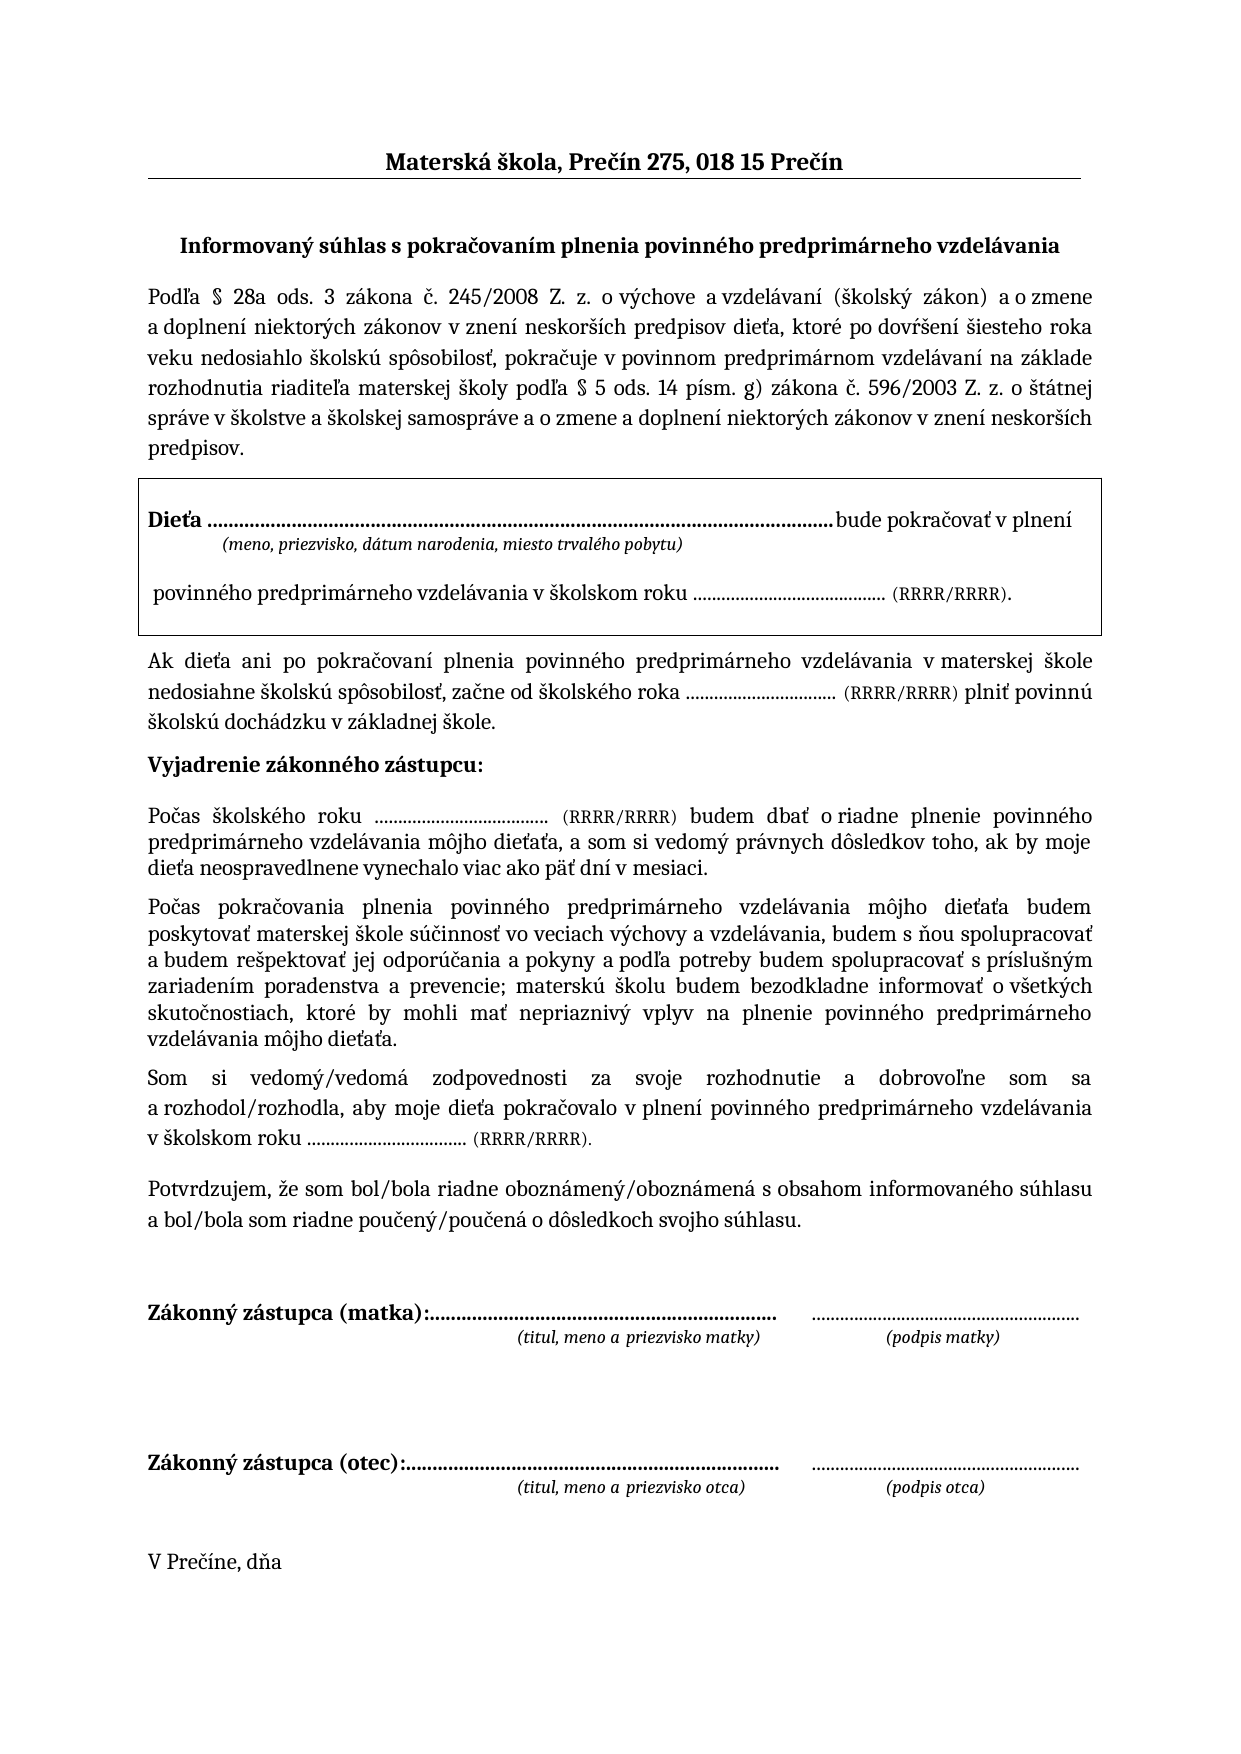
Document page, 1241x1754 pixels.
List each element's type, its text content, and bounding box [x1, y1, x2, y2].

text Podľa § 28a ods. 3 zákona č. 245/2008 Z. z. o výchove a vzdelávaní (školský zákon) a o zmene a doplnení niektorých zákonov v znení neskorších predpisov dieťa, ktoré po dovŕšení šiesteho roka veku nedosiahlo školskú spôsobilosť, pokračuje v povinnom predprimárnom vzdelávaní na základe rozhodnutia riaditeľa materskej školy podľa § 5 ods. 14 písm. g) zákona č. 596/2003 Z. z. o štátnej správe v školstve a školskej samospráve a o zmene a doplnení niektorých zákonov v znení neskorších predpisov. [148, 284, 1093, 461]
text Dieťa .......................................................................................................................bude pokračovať v plnení [148, 507, 1093, 533]
text Som si vedomý/vedomá zodpovednosti za svoje rozhodnutie a dobrovoľne som sa a rozhodol/rozhodla, aby moje dieťa pokračovalo v plnení povinného predprimárneho vzdelávania v školskom roku .................................. (RRRR/RRRR). [148, 1065, 1093, 1151]
list Počas školského roku ..................................... (RRRR/RRRR) budem dbať o riadne plnenie povinného predprimárneho vzdelávania môjho dieťaťa, a som si vedomý právnych dôsledkov toho, ak by moje dieťa neospravedlnene vynechalo viac ako päť dní v mesiaci. [148, 802, 1093, 882]
text Materská škola, Prečín 275, 018 15 Prečín [148, 148, 1081, 178]
text Vyjadrenie zákonného zástupcu: [148, 751, 1093, 778]
text Zákonný zástupca (matka):.................................................................. ......................................................... [148, 1300, 1093, 1326]
text Informovaný súhlas s pokračovaním plnenia povinného predprimárneho vzdelávania [148, 233, 1093, 259]
text V Prečíne, dňa [148, 1549, 1093, 1575]
text (meno, priezvisko, dátum narodenia, miesto trvalého pobytu) [148, 533, 1093, 555]
text povinného predprimárneho vzdelávania v školskom roku ......................................... (RRRR/RRRR). [139, 577, 1101, 606]
text Zákonný zástupca (otec):....................................................................... ......................................................... [148, 1450, 1093, 1476]
text (titul, meno a priezvisko otca) (podpis otca) [148, 1476, 1093, 1498]
list Počas pokračovania plnenia povinného predprimárneho vzdelávania môjho dieťaťa budem poskytovať materskej škole súčinnosť vo veciach výchovy a vzdelávania, budem s ňou spolupracovať a budem rešpektovať jej odporúčania a pokyny a podľa potreby budem spolupracovať s príslušným zariadením poradenstva a prevencie; materskú školu budem bezodkladne informovať o všetkých skutočnostiach, ktoré by mohli mať nepriaznivý vplyv na plnenie povinného predprimárneho vzdelávania môjho dieťaťa. [148, 894, 1093, 1052]
text (titul, meno a priezvisko matky) (podpis matky) [148, 1326, 1093, 1348]
text Ak dieťa ani po pokračovaní plnenia povinného predprimárneho vzdelávania v materskej škole nedosiahne školskú spôsobilosť, začne od školského roka ................................ (RRRR/RRRR) plniť povinnú školskú dochádzku v základnej škole. [148, 648, 1093, 735]
text Potvrdzujem, že som bol/bola riadne oboznámený/oboznámená s obsahom informovaného súhlasu a bol/bola som riadne poučený/poučená o dôsledkoch svojho súhlasu. [148, 1176, 1093, 1233]
